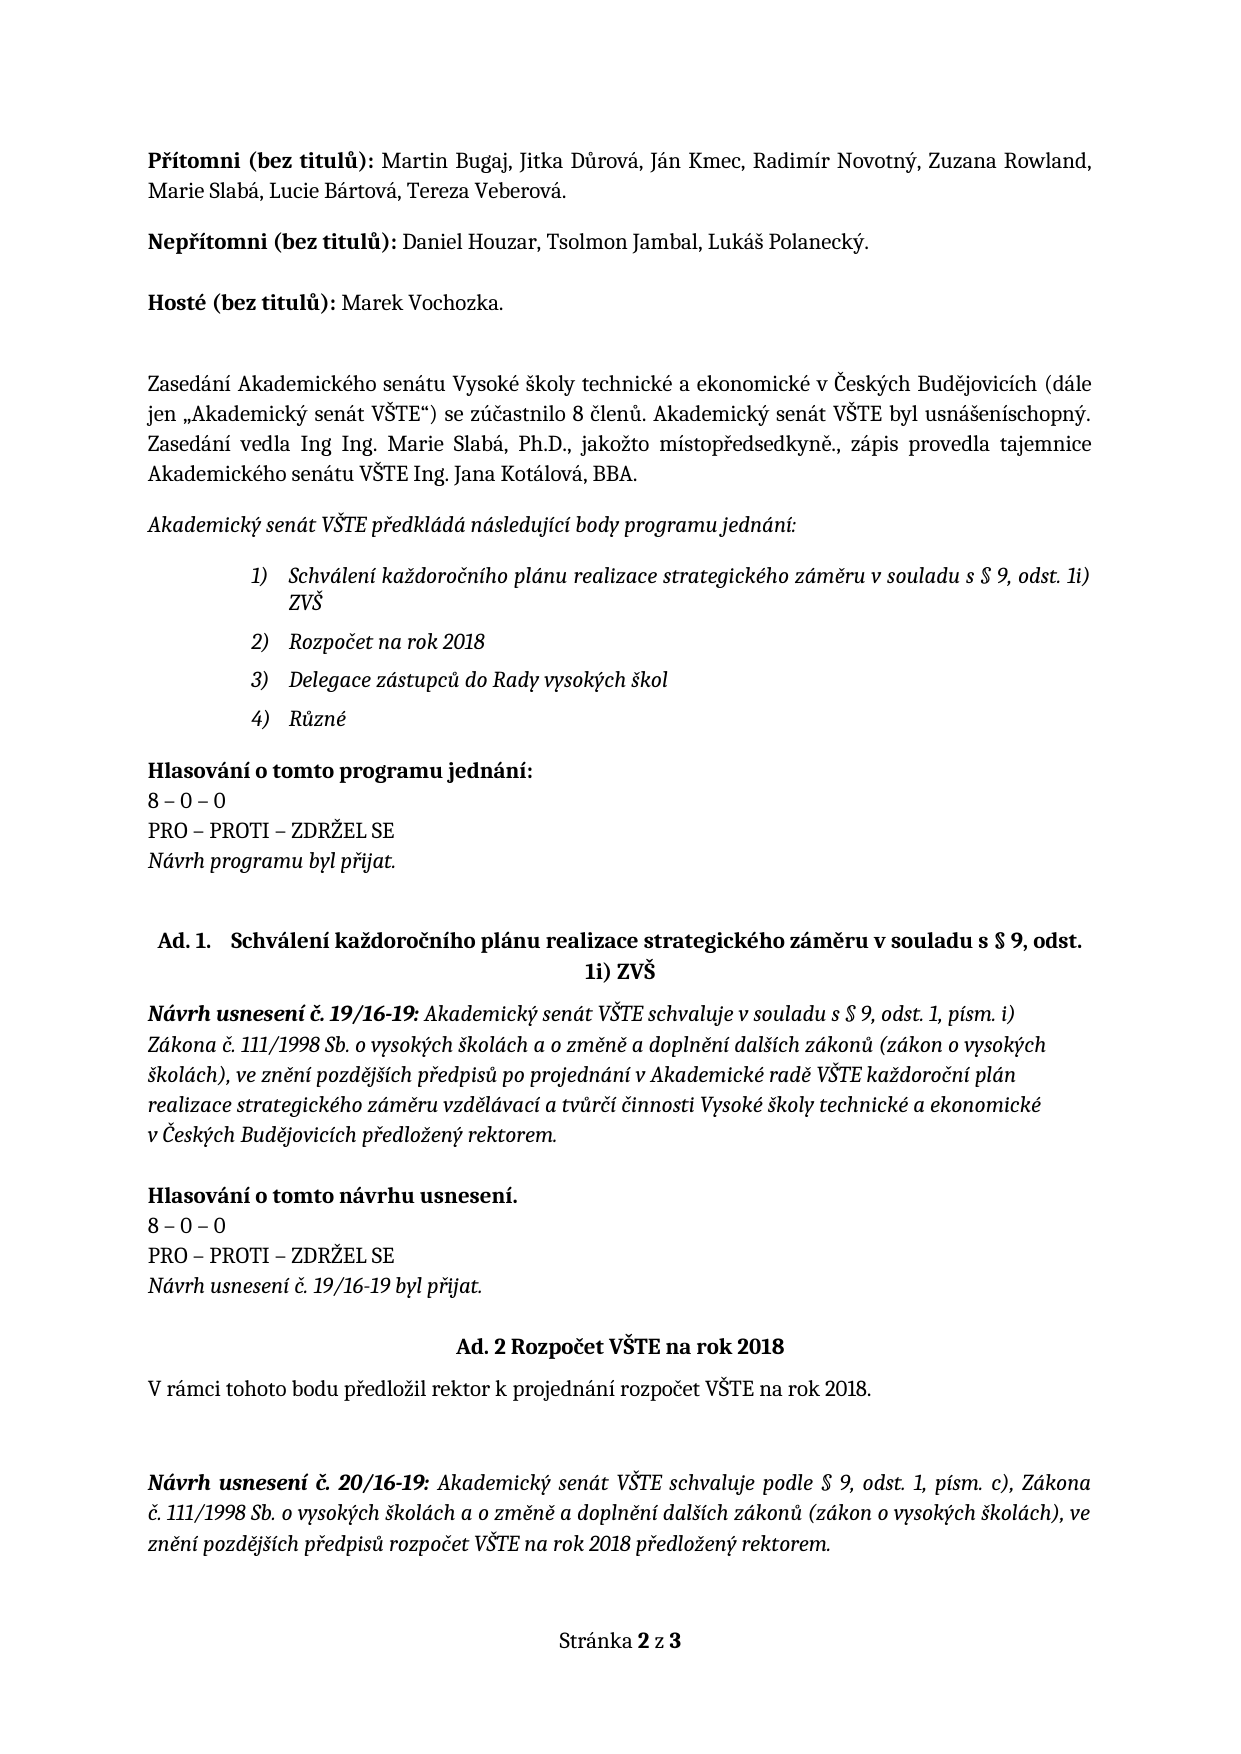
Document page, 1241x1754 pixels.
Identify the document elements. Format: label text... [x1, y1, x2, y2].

text Přítomni (bez titulů): Martin Bugaj, Jitka Důrová, Ján Kmec, Radimír Novotný, Zuzana Rowland, Marie Slabá, Lucie Bártová, Tereza Veberová. [148, 148, 1093, 204]
text 8 – 0 – 0 [148, 788, 1093, 814]
text Hlasování o tomto programu jednání: [148, 757, 1093, 784]
text realizace strategického záměru vzdělávací a tvůrčí činnosti Vysoké školy technické a ekonomické [148, 1092, 1093, 1118]
list Schválení každoročního plánu realizace strategického záměru v souladu s § 9, odst. 1i) ZVŠ [251, 563, 1093, 616]
text Návrh usnesení č. 20/16-19: Akademický senát VŠTE schvaluje podle § 9, odst. 1, písm. c), Zákona č. 111/1998 Sb. o vysokých školách a o změně a doplnění dalších zákonů (zákon o vysokých školách), ve znění pozdějších předpisů rozpočet VŠTE na rok 2018 předložený rektorem. [148, 1470, 1093, 1557]
list Delegace zástupců do Rady vysokých škol [251, 667, 1093, 694]
text Akademický senát VŠTE předkládá následující body programu jednání: [148, 512, 1093, 538]
text Zasedání Akademického senátu Vysoké školy technické a ekonomické v Českých Budějovicích (dále jen „Akademický senát VŠTE“) se zúčastnilo 8 členů. Akademický senát VŠTE byl usnášeníschopný. Zasedání vedla Ing Ing. Marie Slabá, Ph.D., jakožto místopředsedkyně., zápis provedla tajemnice Akademického senátu VŠTE Ing. Jana Kotálová, BBA. [148, 371, 1093, 487]
text Ad. 2 Rozpočet VŠTE na rok 2018 [148, 1333, 1093, 1360]
text Zákona č. 111/1998 Sb. o vysokých školách a o změně a doplnění dalších zákonů (zákon o vysokých [148, 1031, 1093, 1058]
text V rámci tohoto bodu předložil rektor k projednání rozpočet VŠTE na rok 2018. [148, 1376, 1093, 1403]
subtitle Hosté (bez titulů): Marek Vochozka. [148, 289, 1093, 316]
text Návrh usnesení č. 19/16-19: Akademický senát VŠTE schvaluje v souladu s § 9, odst. 1, písm. i) [148, 1001, 1093, 1028]
text školách), ve znění pozdějších předpisů po projednání v Akademické radě VŠTE každoroční plán [148, 1062, 1093, 1088]
text Návrh programu byl přijat. [148, 848, 1093, 874]
list Rozpočet na rok 2018 [251, 628, 1093, 655]
text v Českých Budějovicích předložený rektorem. [148, 1122, 1093, 1148]
text PRO – PROTI – ZDRŽEL SE [148, 818, 1093, 844]
text PRO – PROTI – ZDRŽEL SE [148, 1243, 1093, 1269]
list Různé [251, 706, 1093, 732]
subtitle Nepřítomni (bez titulů): Daniel Houzar, Tsolmon Jambal, Lukáš Polanecký. [148, 229, 1093, 255]
text Hlasování o tomto návrhu usnesení. [148, 1182, 1093, 1209]
text Ad. 1. Schválení každoročního plánu realizace strategického záměru v souladu s § 9, odst. 1i) ZVŠ [148, 928, 1093, 985]
text 8 – 0 – 0 [148, 1213, 1093, 1239]
text Návrh usnesení č. 19/16-19 byl přijat. [148, 1273, 1093, 1299]
